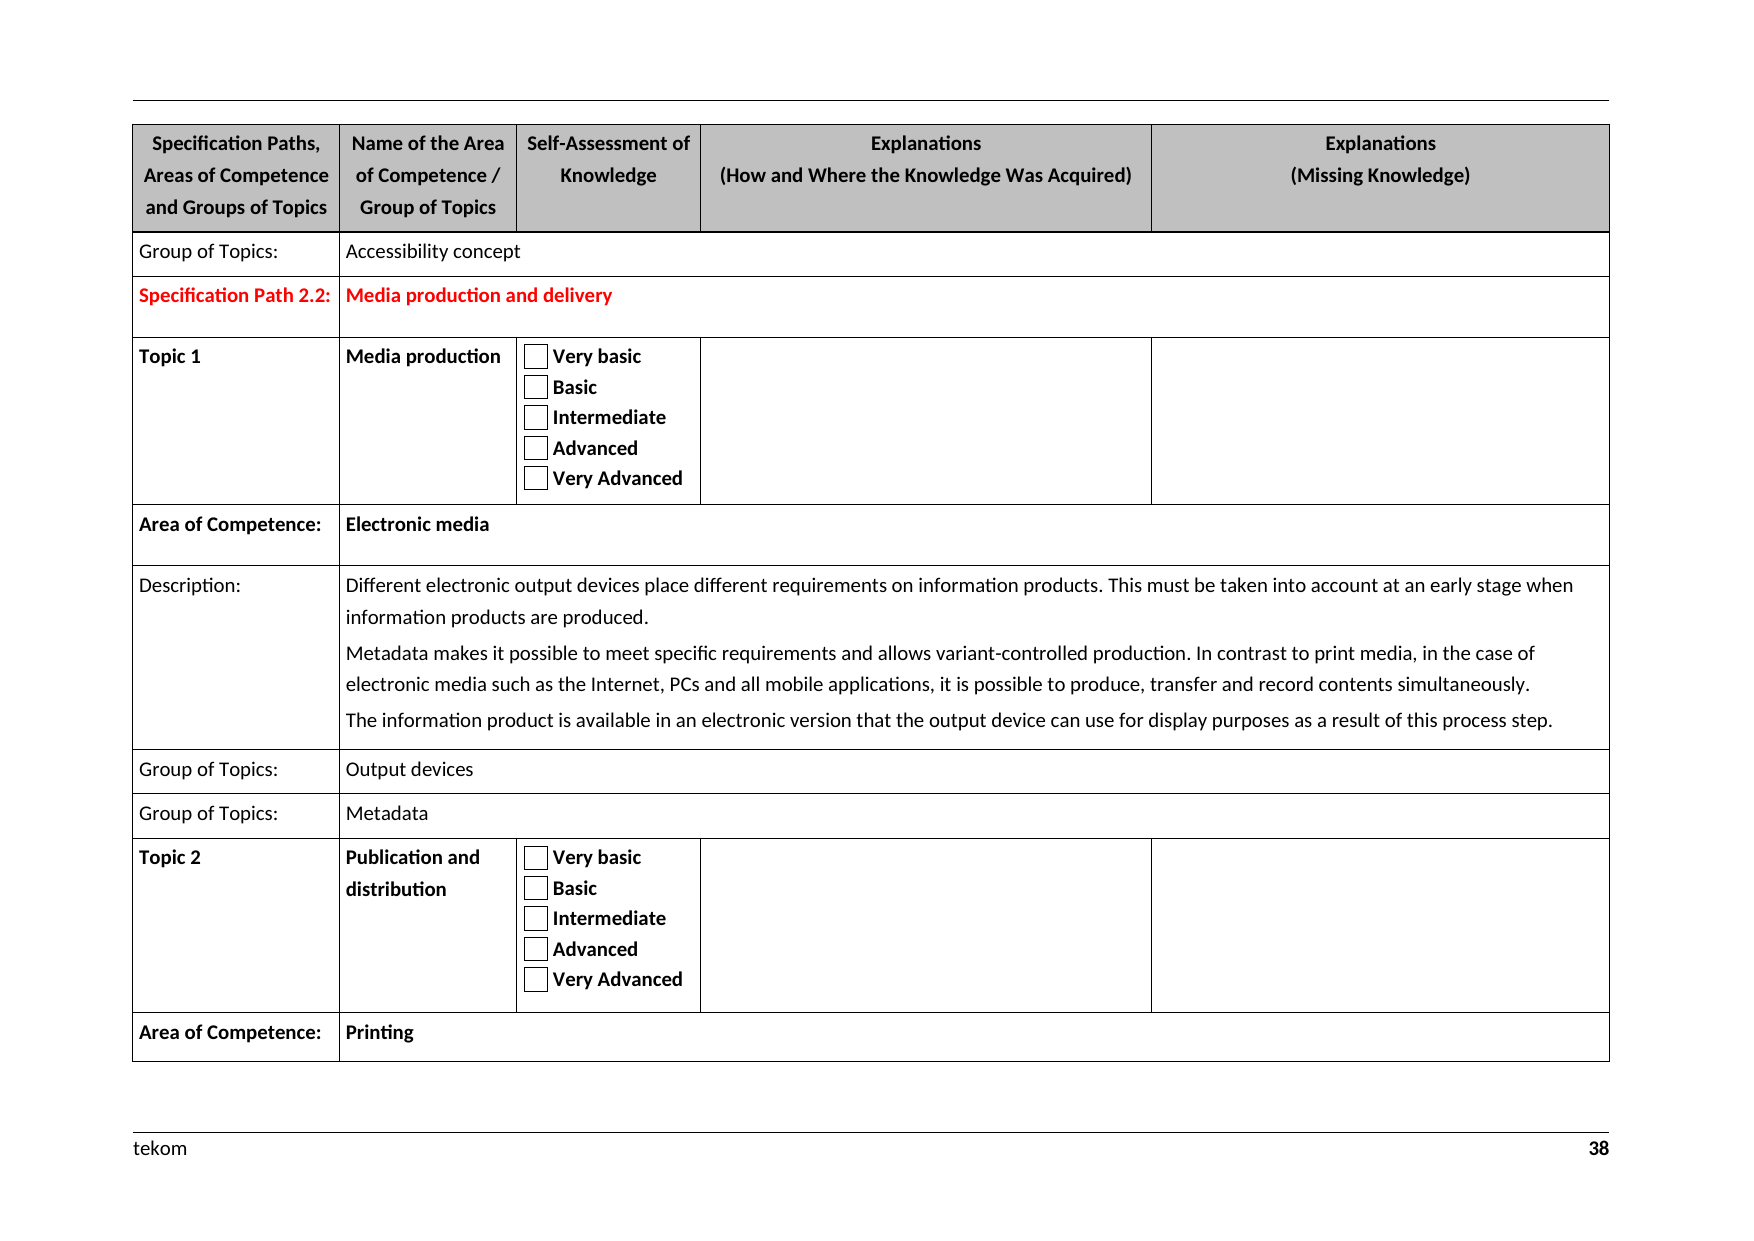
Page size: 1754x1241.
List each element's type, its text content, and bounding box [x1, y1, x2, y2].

table_cell Specification Path 2.2: [133, 277, 339, 337]
table_cell Accessibility concept [340, 233, 1609, 276]
table_cell Printing [340, 1013, 1609, 1061]
table_cell Area of Competence: [133, 1013, 339, 1061]
table_cell [701, 839, 1151, 1012]
table_cell Electronic media [340, 505, 1609, 565]
table_cell Group of Topics: [133, 750, 339, 793]
table_cell Publication and distribution [340, 839, 516, 1012]
table_cell Metadata [340, 794, 1609, 838]
table_cell Media production [340, 338, 516, 504]
table_cell Output devices [340, 750, 1609, 793]
table_cell Media production and delivery [340, 277, 1609, 337]
table_cell [701, 338, 1151, 504]
table_header Name of the Area of Competence / Group of Topics [340, 125, 516, 231]
table_cell Area of Competence: [133, 505, 339, 565]
table_cell Description: [133, 566, 339, 749]
table_cell [1152, 338, 1609, 504]
table_cell Very basic Basic Intermediate Advanced Very Advanced [517, 338, 700, 504]
table_cell Topic 2 [133, 839, 339, 1012]
table_cell [1152, 839, 1609, 1012]
table_cell Group of Topics: [133, 794, 339, 838]
table_cell Group of Topics: [133, 233, 339, 276]
table_cell Very basic Basic Intermediate Advanced Very Advanced [517, 839, 700, 1012]
table_header Explanations (Missing Knowledge) [1152, 125, 1609, 231]
table_header Self-Assessment of Knowledge [517, 125, 700, 231]
table_header Explanations (How and Where the Knowledge Was Acquired) [701, 125, 1151, 231]
table_cell Topic 1 [133, 338, 339, 504]
table_header Specification Paths, Areas of Competence and Groups of Topics [133, 125, 339, 231]
table_cell Different electronic output devices place different requirements on information products. This must be taken into account at an early stage when information products are produced. Metadata makes it possible to meet specific requirements and allows variant-controlled production. In contrast to print media, in the case of electronic media such as the Internet, PCs and all mobile applications, it is possible to produce, transfer and record contents simultaneously. The information product is available in an electronic version that the output device can use for display purposes as a result of this process step. [340, 566, 1609, 749]
